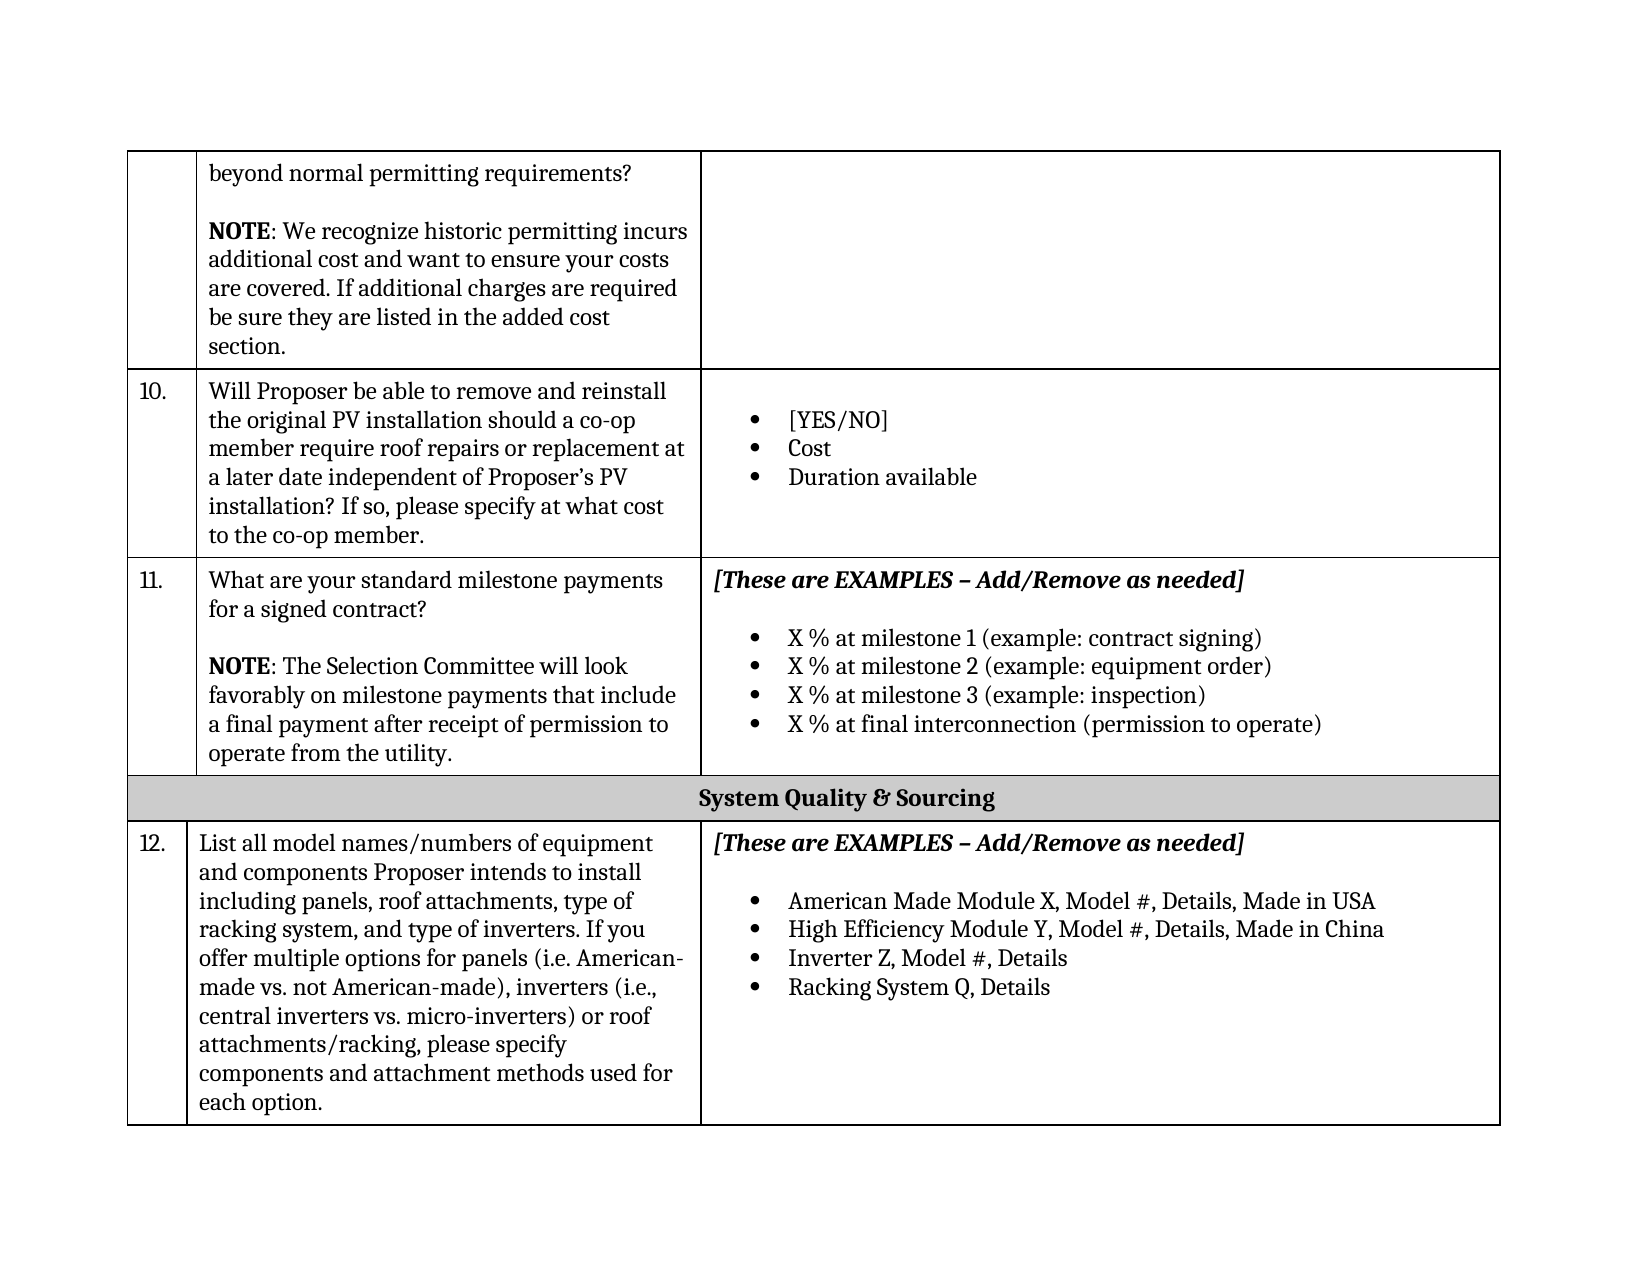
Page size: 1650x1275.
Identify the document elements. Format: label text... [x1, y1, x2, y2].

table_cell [702, 152, 1499, 368]
table_cell 11. [128, 558, 196, 775]
table_cell 12. [128, 822, 186, 1124]
table_cell [These are EXAMPLES – Add/Remove as needed] X % at milestone 1 (example: contract signing) X % at milestone 2 (example: equipment order) X % at milestone 3 (example: inspection) X % at final interconnection (permission to operate) [702, 558, 1499, 775]
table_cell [702, 822, 1499, 1124]
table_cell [188, 822, 700, 1124]
table_cell 9. [128, 152, 196, 368]
table_cell What are your standard milestone payments for a signed contract? NOTE: The Selection Committee will look favorably on milestone payments that include a final payment after receipt of permission to operate from the utility. [197, 558, 700, 775]
table_cell Will Proposer be able to remove and reinstall the original PV installation should a co-op member require roof repairs or replacement at a later date independent of Proposer’s PV installation? If so, please specify at what cost to the co-op member. [197, 370, 700, 557]
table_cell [197, 152, 700, 368]
table_cell System Quality & Sourcing [128, 776, 1499, 820]
table_cell 10. [128, 370, 196, 557]
table_cell [YES/NO] Cost Duration available [702, 370, 1499, 557]
